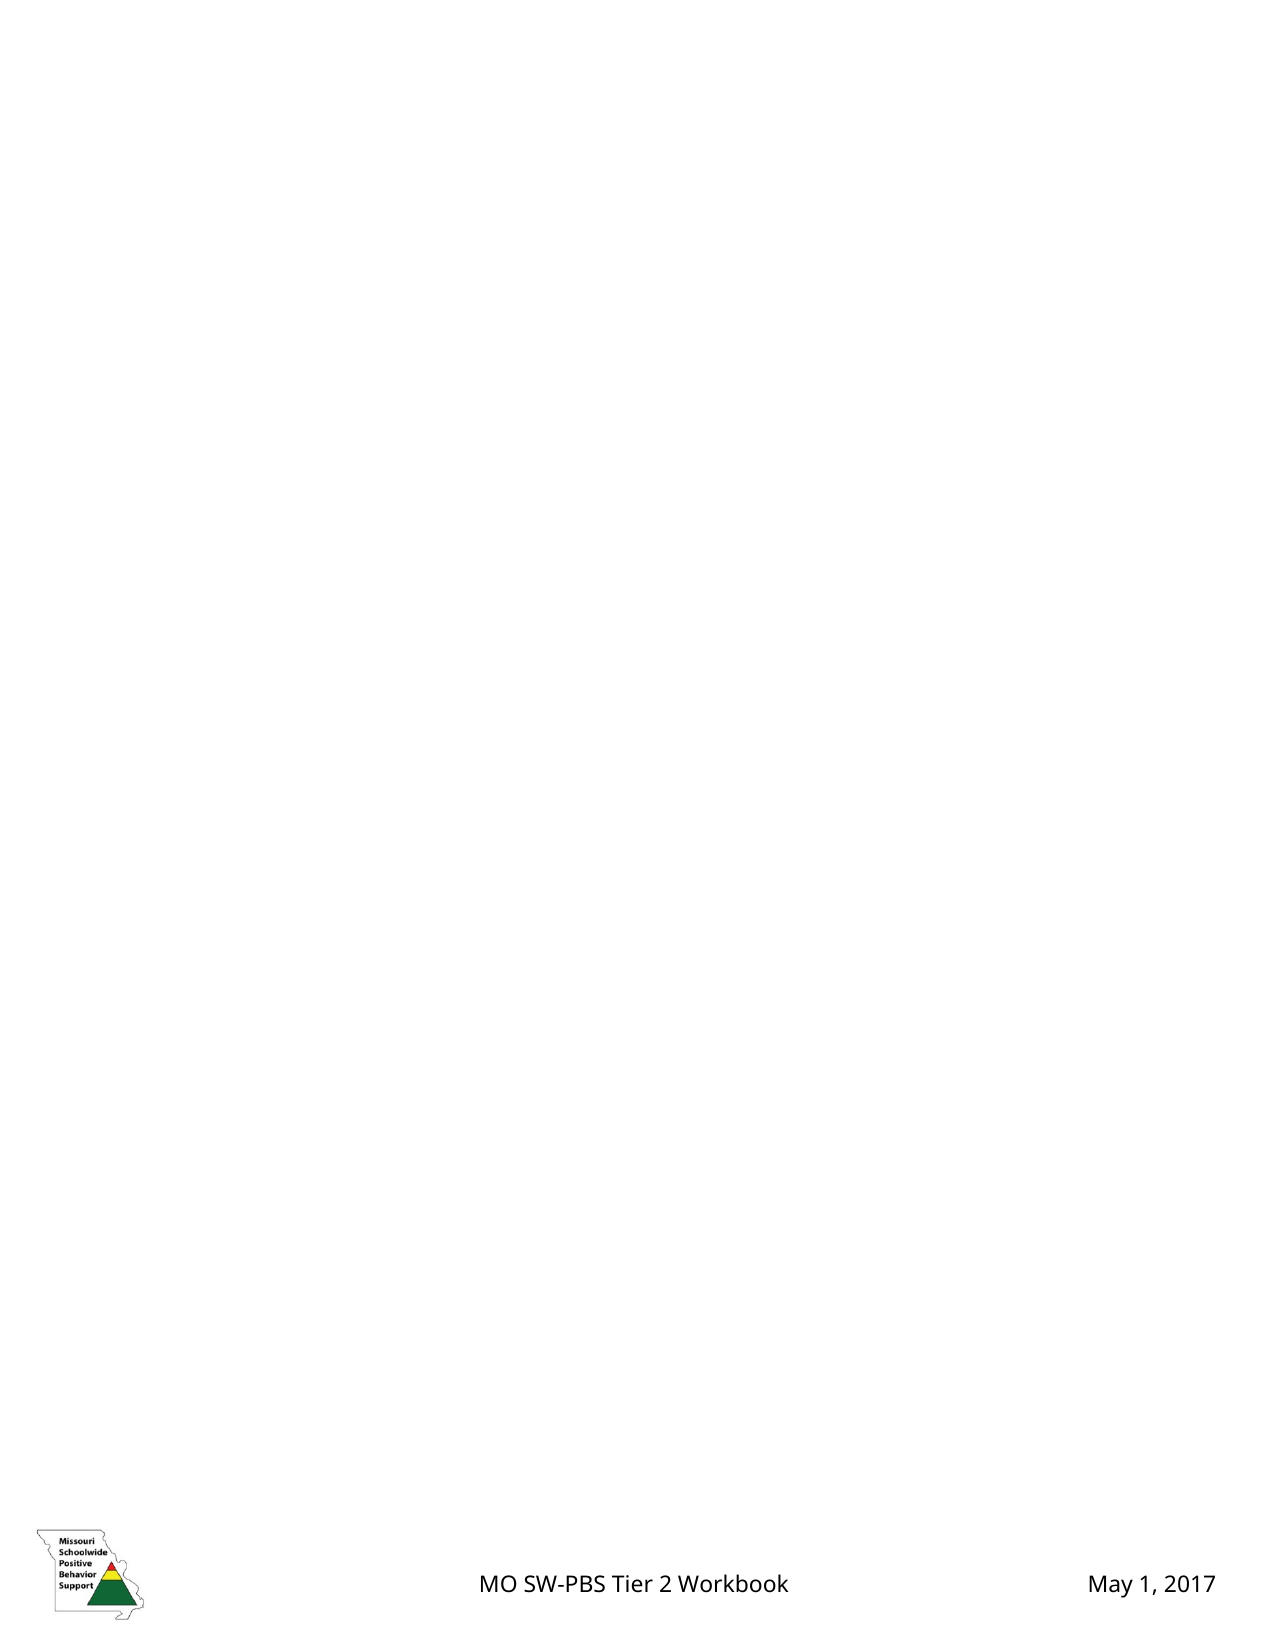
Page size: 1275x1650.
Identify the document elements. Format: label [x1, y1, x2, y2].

picture [0, 1500, 167, 1650]
